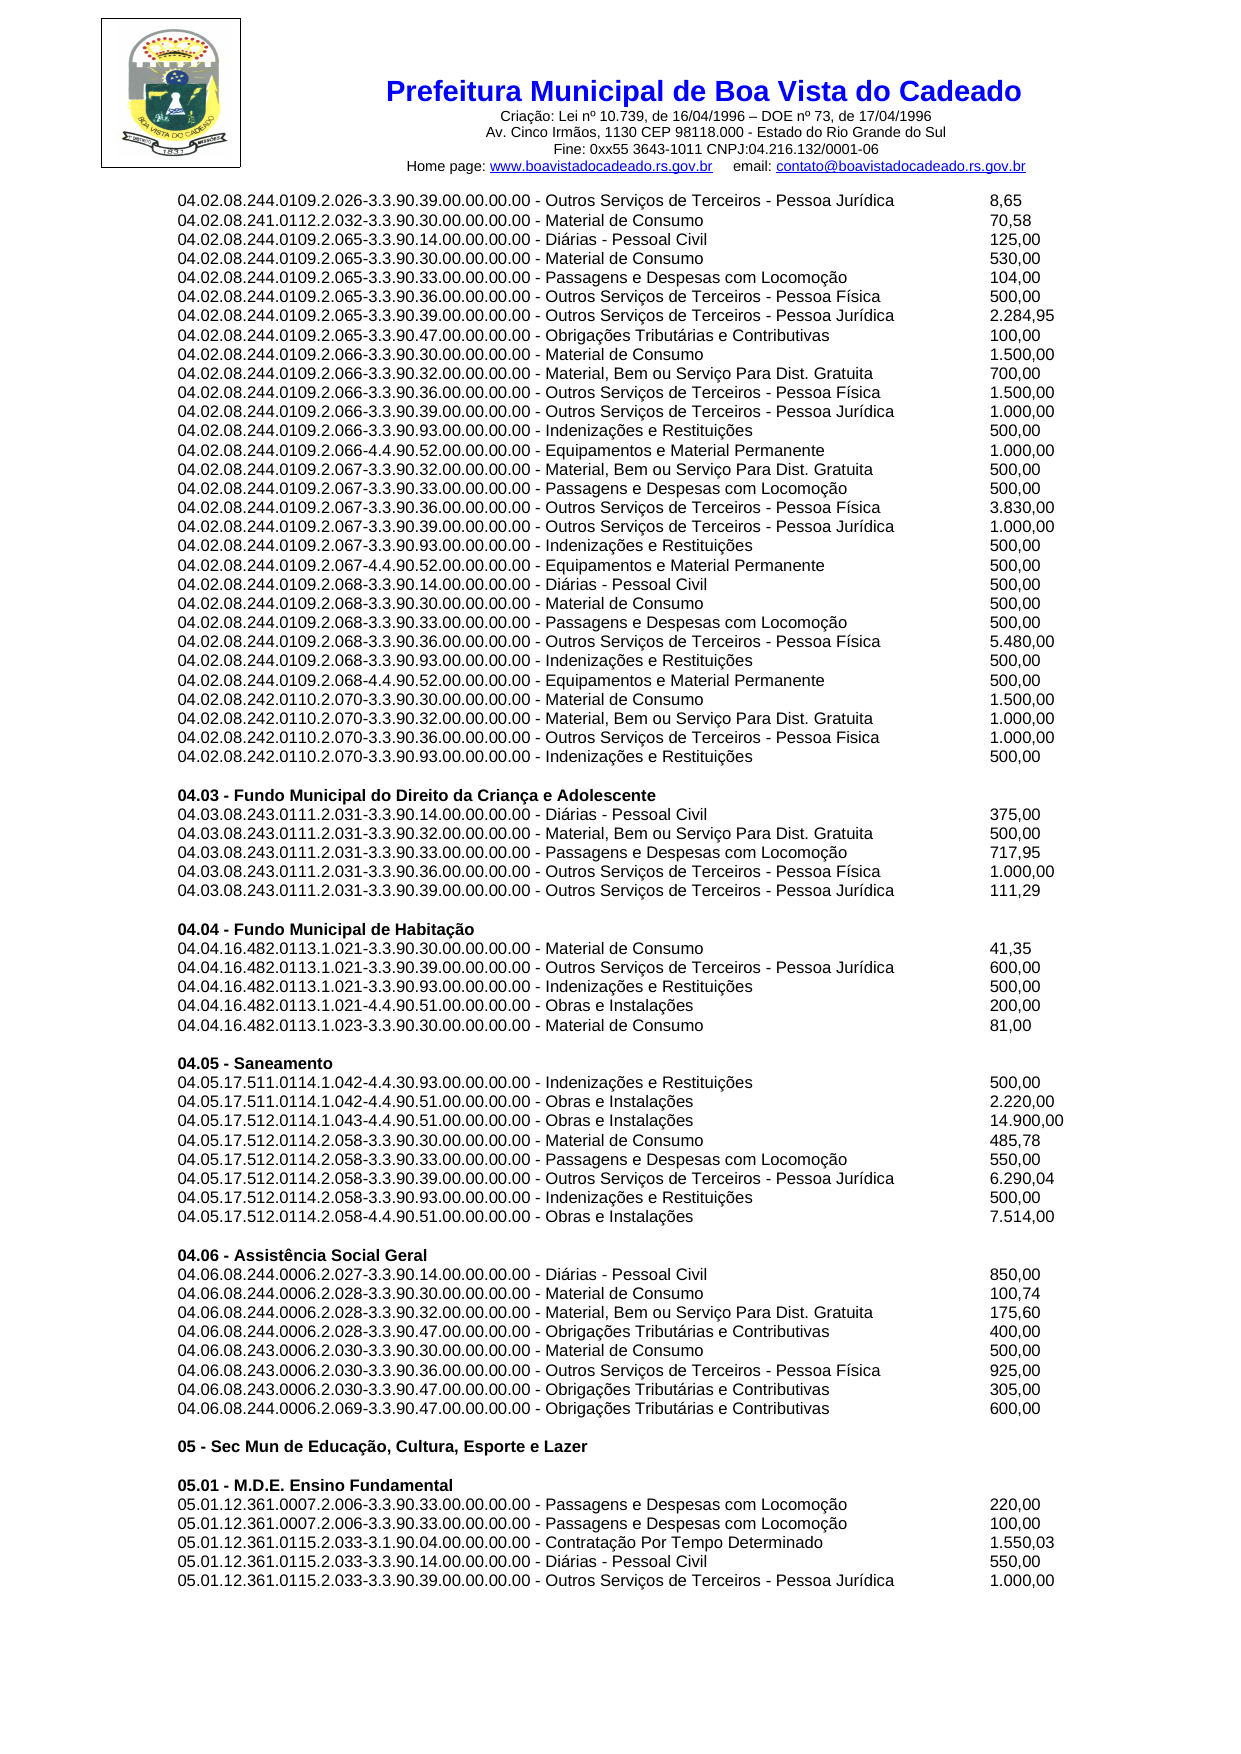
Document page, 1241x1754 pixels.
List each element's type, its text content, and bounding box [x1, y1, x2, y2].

text 04.02.08.244.0109.2.068-4.4.90.52.00.00.00.00 - Equipamentos e Material Permanente 500,00 [177, 670, 1078, 689]
text 04.05.17.511.0114.1.042-4.4.90.51.00.00.00.00 - Obras e Instalações 2.220,00 [177, 1092, 1078, 1111]
text 04.05.17.512.0114.2.058-3.3.90.93.00.00.00.00 - Indenizações e Restituições 500,00 [177, 1188, 1078, 1207]
text 04.02.08.244.0109.2.065-3.3.90.30.00.00.00.00 - Material de Consumo 530,00 [177, 249, 1078, 268]
text 05.01.12.361.0115.2.033-3.3.90.14.00.00.00.00 - Diárias - Pessoal Civil 550,00 [177, 1552, 1078, 1571]
text 04.04.16.482.0113.1.021-4.4.90.51.00.00.00.00 - Obras e Instalações 200,00 [177, 996, 1078, 1015]
text 04.02.08.244.0109.2.068-3.3.90.33.00.00.00.00 - Passagens e Despesas com Locomoção 500,00 [177, 613, 1078, 632]
text 04.02.08.244.0109.2.067-3.3.90.32.00.00.00.00 - Material, Bem ou Serviço Para Dist. Gratuita 500,00 [177, 459, 1078, 479]
text 04.02.08.244.0109.2.066-3.3.90.36.00.00.00.00 - Outros Serviços de Terceiros - Pessoa Física 1.500,00 04.02.08.244.0109.2.066-3.3.90.39.00.00.00.00 - Outros Serviços de Terceiros - Pessoa Jurídica 1.000,00 [177, 383, 1078, 421]
text 04.02.08.244.0109.2.067-4.4.90.52.00.00.00.00 - Equipamentos e Material Permanente 500,00 [177, 555, 1078, 574]
text 04.02.08.244.0109.2.066-4.4.90.52.00.00.00.00 - Equipamentos e Material Permanente 1.000,00 [177, 440, 1078, 459]
text 04.02.08.244.0109.2.068-3.3.90.14.00.00.00.00 - Diárias - Pessoal Civil 500,00 [177, 574, 1078, 594]
text 04.06.08.244.0006.2.028-3.3.90.32.00.00.00.00 - Material, Bem ou Serviço Para Dist. Gratuita 175,60 [177, 1303, 1078, 1322]
text 04.02.08.242.0110.2.070-3.3.90.93.00.00.00.00 - Indenizações e Restituições 500,00 [177, 747, 1078, 766]
text 04.05.17.511.0114.1.042-4.4.30.93.00.00.00.00 - Indenizações e Restituições 500,00 [177, 1073, 1078, 1092]
text 04.02.08.244.0109.2.066-3.3.90.32.00.00.00.00 - Material, Bem ou Serviço Para Dist. Gratuita 700,00 [177, 364, 1078, 383]
text 04.05.17.512.0114.2.058-3.3.90.33.00.00.00.00 - Passagens e Despesas com Locomoção 550,00 [177, 1149, 1078, 1169]
text 04.03.08.243.0111.2.031-3.3.90.33.00.00.00.00 - Passagens e Despesas com Locomoção 717,95 [177, 843, 1078, 862]
text 04.02.08.244.0109.2.065-3.3.90.14.00.00.00.00 - Diárias - Pessoal Civil 125,00 [177, 229, 1078, 249]
picture [116, 25, 231, 158]
text 04.02.08.244.0109.2.067-3.3.90.93.00.00.00.00 - Indenizações e Restituições 500,00 [177, 536, 1078, 555]
text 04.02.08.244.0109.2.026-3.3.90.39.00.00.00.00 - Outros Serviços de Terceiros - Pessoa Jurídica 8,65 [177, 191, 1078, 210]
text 05.01.12.361.0007.2.006-3.3.90.33.00.00.00.00 - Passagens e Despesas com Locomoção 100,00 [177, 1514, 1078, 1533]
text 04.03 - Fundo Municipal do Direito da Criança e Adolescente [177, 785, 1078, 804]
text 04.02.08.244.0109.2.067-3.3.90.39.00.00.00.00 - Outros Serviços de Terceiros - Pessoa Jurídica 1.000,00 [177, 517, 1078, 536]
text 04.05.17.512.0114.2.058-4.4.90.51.00.00.00.00 - Obras e Instalações 7.514,00 [177, 1207, 1078, 1226]
text 05.01.12.361.0007.2.006-3.3.90.33.00.00.00.00 - Passagens e Despesas com Locomoção 220,00 [177, 1494, 1078, 1514]
text 04.06.08.244.0006.2.028-3.3.90.47.00.00.00.00 - Obrigações Tributárias e Contributivas 400,00 [177, 1322, 1078, 1341]
text 04.05 - Saneamento [177, 1054, 1078, 1073]
text 04.06.08.244.0006.2.028-3.3.90.30.00.00.00.00 - Material de Consumo 100,74 [177, 1284, 1078, 1303]
text 04.05.17.512.0114.2.058-3.3.90.30.00.00.00.00 - Material de Consumo 485,78 [177, 1130, 1078, 1149]
text 04.05.17.512.0114.2.058-3.3.90.39.00.00.00.00 - Outros Serviços de Terceiros - Pessoa Jurídica 6.290,04 [177, 1169, 1078, 1188]
text 04.03.08.243.0111.2.031-3.3.90.39.00.00.00.00 - Outros Serviços de Terceiros - Pessoa Jurídica 111,29 [177, 881, 1078, 900]
text 04.02.08.244.0109.2.065-3.3.90.36.00.00.00.00 - Outros Serviços de Terceiros - Pessoa Física 500,00 [177, 287, 1078, 306]
text 04.06.08.244.0006.2.069-3.3.90.47.00.00.00.00 - Obrigações Tributárias e Contributivas 600,00 [177, 1399, 1078, 1418]
text 04.02.08.242.0110.2.070-3.3.90.32.00.00.00.00 - Material, Bem ou Serviço Para Dist. Gratuita 1.000,00 [177, 709, 1078, 728]
text 05.01.12.361.0115.2.033-3.3.90.39.00.00.00.00 - Outros Serviços de Terceiros - Pessoa Jurídica 1.000,00 [177, 1571, 1078, 1590]
text 05.01 - M.D.E. Ensino Fundamental [177, 1475, 1078, 1494]
text 04.02.08.244.0109.2.065-3.3.90.33.00.00.00.00 - Passagens e Despesas com Locomoção 104,00 [177, 268, 1078, 287]
text 04.06.08.243.0006.2.030-3.3.90.30.00.00.00.00 - Material de Consumo 500,00 [177, 1341, 1078, 1360]
text 04.05.17.512.0114.1.043-4.4.90.51.00.00.00.00 - Obras e Instalações 14.900,00 [177, 1111, 1078, 1130]
text 04.02.08.241.0112.2.032-3.3.90.30.00.00.00.00 - Material de Consumo 70,58 [177, 210, 1078, 229]
text 05 - Sec Mun de Educação, Cultura, Esporte e Lazer [177, 1437, 1078, 1456]
text 04.02.08.244.0109.2.065-3.3.90.47.00.00.00.00 - Obrigações Tributárias e Contributivas 100,00 [177, 325, 1078, 344]
text 04.03.08.243.0111.2.031-3.3.90.14.00.00.00.00 - Diárias - Pessoal Civil 375,00 [177, 804, 1078, 824]
text 04.02.08.244.0109.2.068-3.3.90.36.00.00.00.00 - Outros Serviços de Terceiros - Pessoa Física 5.480,00 [177, 632, 1078, 651]
text 04.04.16.482.0113.1.023-3.3.90.30.00.00.00.00 - Material de Consumo 81,00 [177, 1015, 1078, 1034]
text 04.02.08.244.0109.2.066-3.3.90.93.00.00.00.00 - Indenizações e Restituições 500,00 [177, 421, 1078, 440]
text 04.02.08.244.0109.2.068-3.3.90.30.00.00.00.00 - Material de Consumo 500,00 [177, 594, 1078, 613]
text 04.04.16.482.0113.1.021-3.3.90.30.00.00.00.00 - Material de Consumo 41,35 [177, 939, 1078, 958]
text 04.06.08.243.0006.2.030-3.3.90.47.00.00.00.00 - Obrigações Tributárias e Contributivas 305,00 [177, 1379, 1078, 1399]
text 04.02.08.244.0109.2.067-3.3.90.36.00.00.00.00 - Outros Serviços de Terceiros - Pessoa Física 3.830,00 [177, 498, 1078, 517]
text 04.04 - Fundo Municipal de Habitação [177, 919, 1078, 939]
text 04.02.08.242.0110.2.070-3.3.90.30.00.00.00.00 - Material de Consumo 1.500,00 [177, 689, 1078, 709]
text 04.02.08.242.0110.2.070-3.3.90.36.00.00.00.00 - Outros Serviços de Terceiros - Pessoa Fisica 1.000,00 [177, 728, 1078, 747]
text 04.02.08.244.0109.2.068-3.3.90.93.00.00.00.00 - Indenizações e Restituições 500,00 [177, 651, 1078, 670]
text 04.04.16.482.0113.1.021-3.3.90.93.00.00.00.00 - Indenizações e Restituições 500,00 [177, 977, 1078, 996]
text 04.03.08.243.0111.2.031-3.3.90.32.00.00.00.00 - Material, Bem ou Serviço Para Dist. Gratuita 500,00 [177, 824, 1078, 843]
text 04.03.08.243.0111.2.031-3.3.90.36.00.00.00.00 - Outros Serviços de Terceiros - Pessoa Física 1.000,00 [177, 862, 1078, 881]
text 04.02.08.244.0109.2.067-3.3.90.33.00.00.00.00 - Passagens e Despesas com Locomoção 500,00 [177, 479, 1078, 498]
text 05.01.12.361.0115.2.033-3.1.90.04.00.00.00.00 - Contratação Por Tempo Determinado 1.550,03 [177, 1533, 1078, 1552]
text 04.06 - Assistência Social Geral [177, 1245, 1078, 1264]
text 04.02.08.244.0109.2.066-3.3.90.30.00.00.00.00 - Material de Consumo 1.500,00 [177, 344, 1078, 364]
text 04.06.08.244.0006.2.027-3.3.90.14.00.00.00.00 - Diárias - Pessoal Civil 850,00 [177, 1264, 1078, 1284]
text 04.04.16.482.0113.1.021-3.3.90.39.00.00.00.00 - Outros Serviços de Terceiros - Pessoa Jurídica 600,00 [177, 958, 1078, 977]
text 04.02.08.244.0109.2.065-3.3.90.39.00.00.00.00 - Outros Serviços de Terceiros - Pessoa Jurídica 2.284,95 [177, 306, 1078, 325]
text 04.06.08.243.0006.2.030-3.3.90.36.00.00.00.00 - Outros Serviços de Terceiros - Pessoa Física 925,00 [177, 1360, 1078, 1379]
